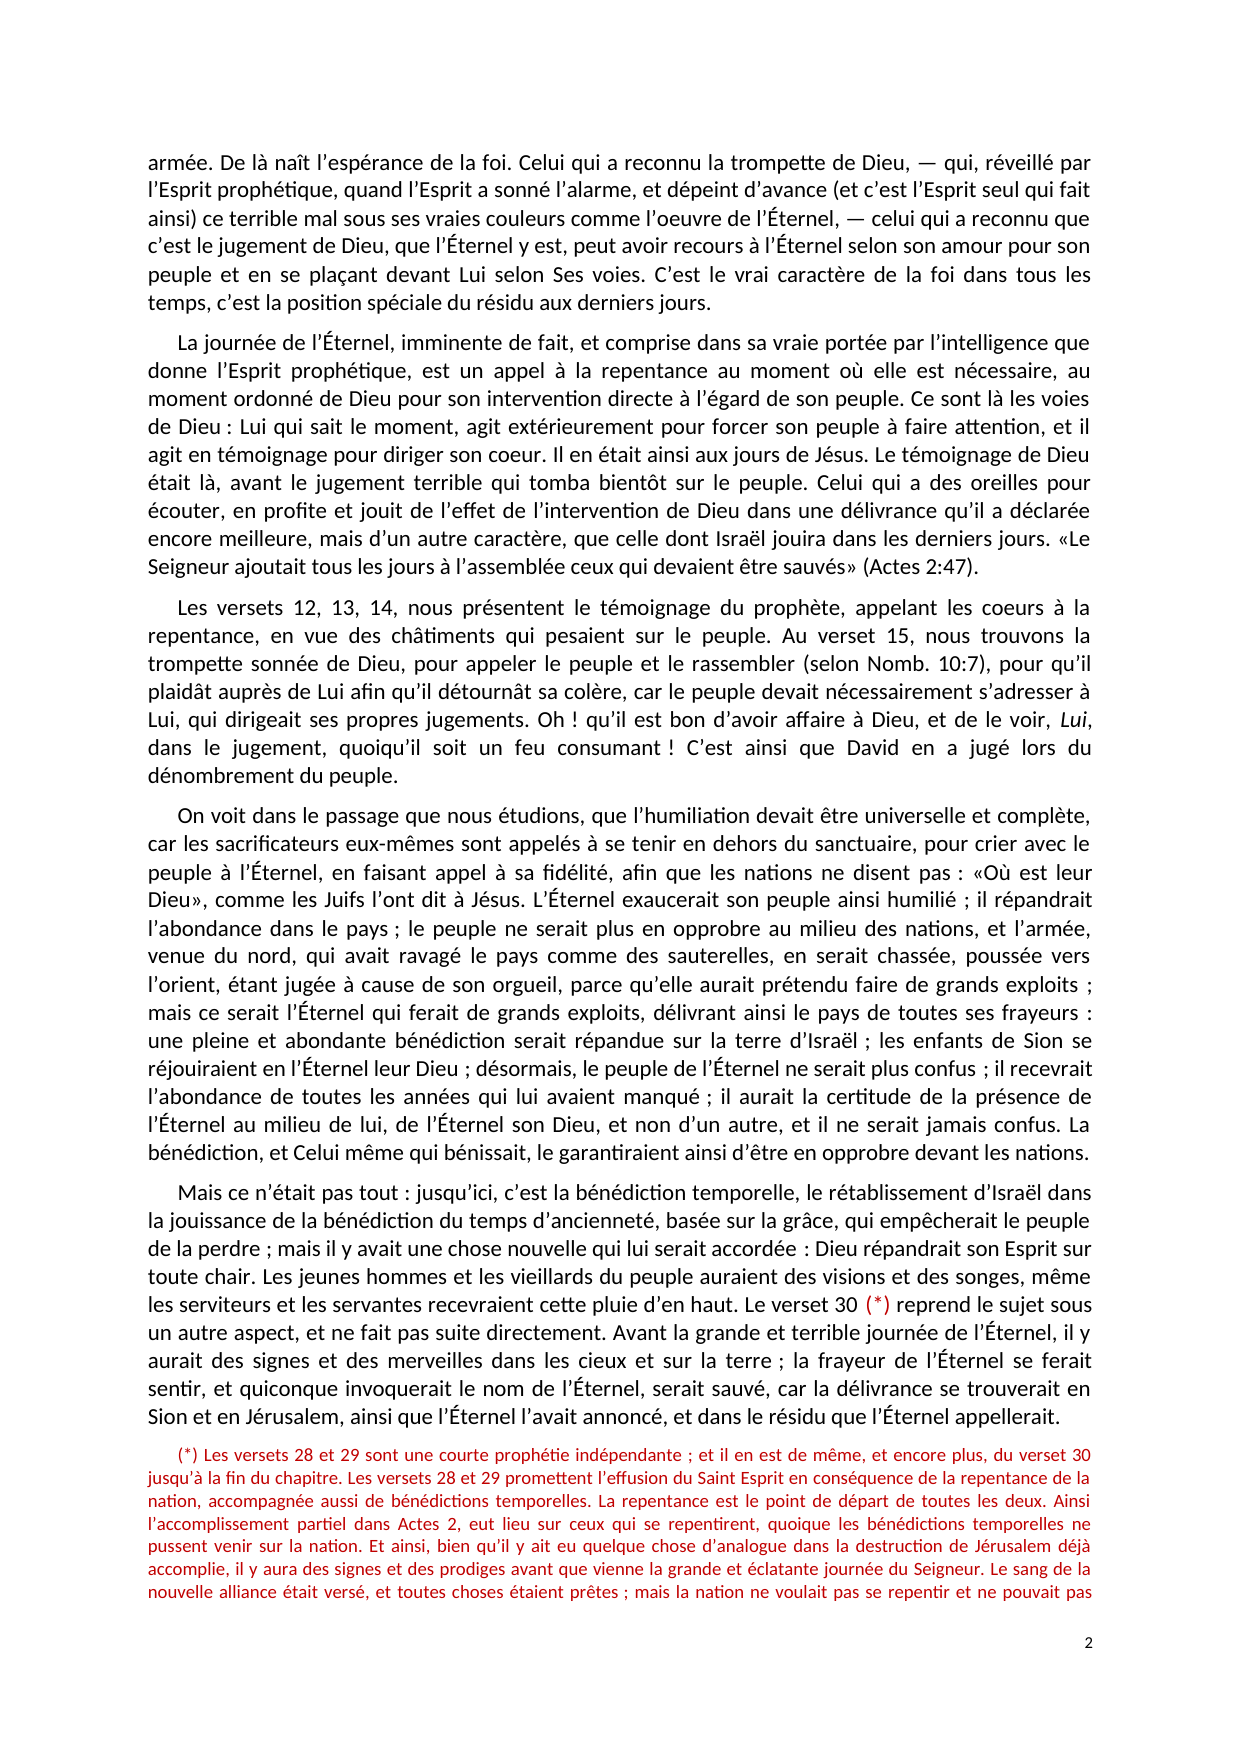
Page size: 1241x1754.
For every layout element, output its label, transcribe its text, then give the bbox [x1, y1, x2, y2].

text On voit dans le passage que nous étudions, que l’humiliation devait être universelle et complète, car les sacrificateurs eux-mêmes sont appelés à se tenir en dehors du sanctuaire, pour crier avec le peuple à l’Éternel, en faisant appel à sa fidélité, afin que les nations ne disent pas : «Où est leur Dieu», comme les Juifs l’ont dit à Jésus. L’Éternel exaucerait son peuple ainsi humilié ; il répandrait l’abondance dans le pays ; le peuple ne serait plus en opprobre au milieu des nations, et l’armée, venue du nord, qui avait ravagé le pays comme des sauterelles, en serait chassée, poussée vers l’orient, étant jugée à cause de son orgueil, parce qu’elle aurait prétendu faire de grands exploits ; mais ce serait l’Éternel qui ferait de grands exploits, délivrant ainsi le pays de toutes ses frayeurs : une pleine et abondante bénédiction serait répandue sur la terre d’Israël ; les enfants de Sion se réjouiraient en l’Éternel leur Dieu ; désormais, le peuple de l’Éternel ne serait plus confus ; il recevrait l’abondance de toutes les années qui lui avaient manqué ; il aurait la certitude de la présence de l’Éternel au milieu de lui, de l’Éternel son Dieu, et non d’un autre, et il ne serait jamais confus. La bénédiction, et Celui même qui bénissait, le garantiraient ainsi d’être en opprobre devant les nations. [148, 802, 1093, 1166]
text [148, 148, 1093, 316]
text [148, 1443, 1093, 1603]
text Les versets 12, 13, 14, nous présentent le témoignage du prophète, appelant les coeurs à la repentance, en vue des châtiments qui pesaient sur le peuple. Au verset 15, nous trouvons la trompette sonnée de Dieu, pour appeler le peuple et le rassembler (selon Nomb. 10:7), pour qu’il plaidât auprès de Lui afin qu’il détournât sa colère, car le peuple devait nécessairement s’adresser à Lui, qui dirigeait ses propres jugements. Oh ! qu’il est bon d’avoir affaire à Dieu, et de le voir, Lui, dans le jugement, quoiqu’il soit un feu consumant ! C’est ainsi que David en a jugé lors du dénombrement du peuple. [148, 593, 1093, 789]
text La journée de l’Éternel, imminente de fait, et comprise dans sa vraie portée par l’intelligence que donne l’Esprit prophétique, est un appel à la repentance au moment où elle est nécessaire, au moment ordonné de Dieu pour son intervention directe à l’égard de son peuple. Ce sont là les voies de Dieu : Lui qui sait le moment, agit extérieurement pour forcer son peuple à faire attention, et il agit en témoignage pour diriger son coeur. Il en était ainsi aux jours de Jésus. Le témoignage de Dieu était là, avant le jugement terrible qui tomba bientôt sur le peuple. Celui qui a des oreilles pour écouter, en profite et jouit de l’effet de l’intervention de Dieu dans une délivrance qu’il a déclarée encore meilleure, mais d’un autre caractère, que celle dont Israël jouira dans les derniers jours. «Le Seigneur ajoutait tous les jours à l’assemblée ceux qui devaient être sauvés» (Actes 2:47). [148, 328, 1093, 580]
text Mais ce n’était pas tout : jusqu’ici, c’est la bénédiction temporelle, le rétablissement d’Israël dans la jouissance de la bénédiction du temps d’ancienneté, basée sur la grâce, qui empêcherait le peuple de la perdre ; mais il y avait une chose nouvelle qui lui serait accordée : Dieu répandrait son Esprit sur toute chair. Les jeunes hommes et les vieillards du peuple auraient des visions et des songes, même les serviteurs et les servantes recevraient cette pluie d’en haut. Le verset 30 (*) reprend le sujet sous un autre aspect, et ne fait pas suite directement. Avant la grande et terrible journée de l’Éternel, il y aurait des signes et des merveilles dans les cieux et sur la terre ; la frayeur de l’Éternel se ferait sentir, et quiconque invoquerait le nom de l’Éternel, serait sauvé, car la délivrance se trouverait en Sion et en Jérusalem, ainsi que l’Éternel l’avait annoncé, et dans le résidu que l’Éternel appellerait. [148, 1178, 1093, 1431]
